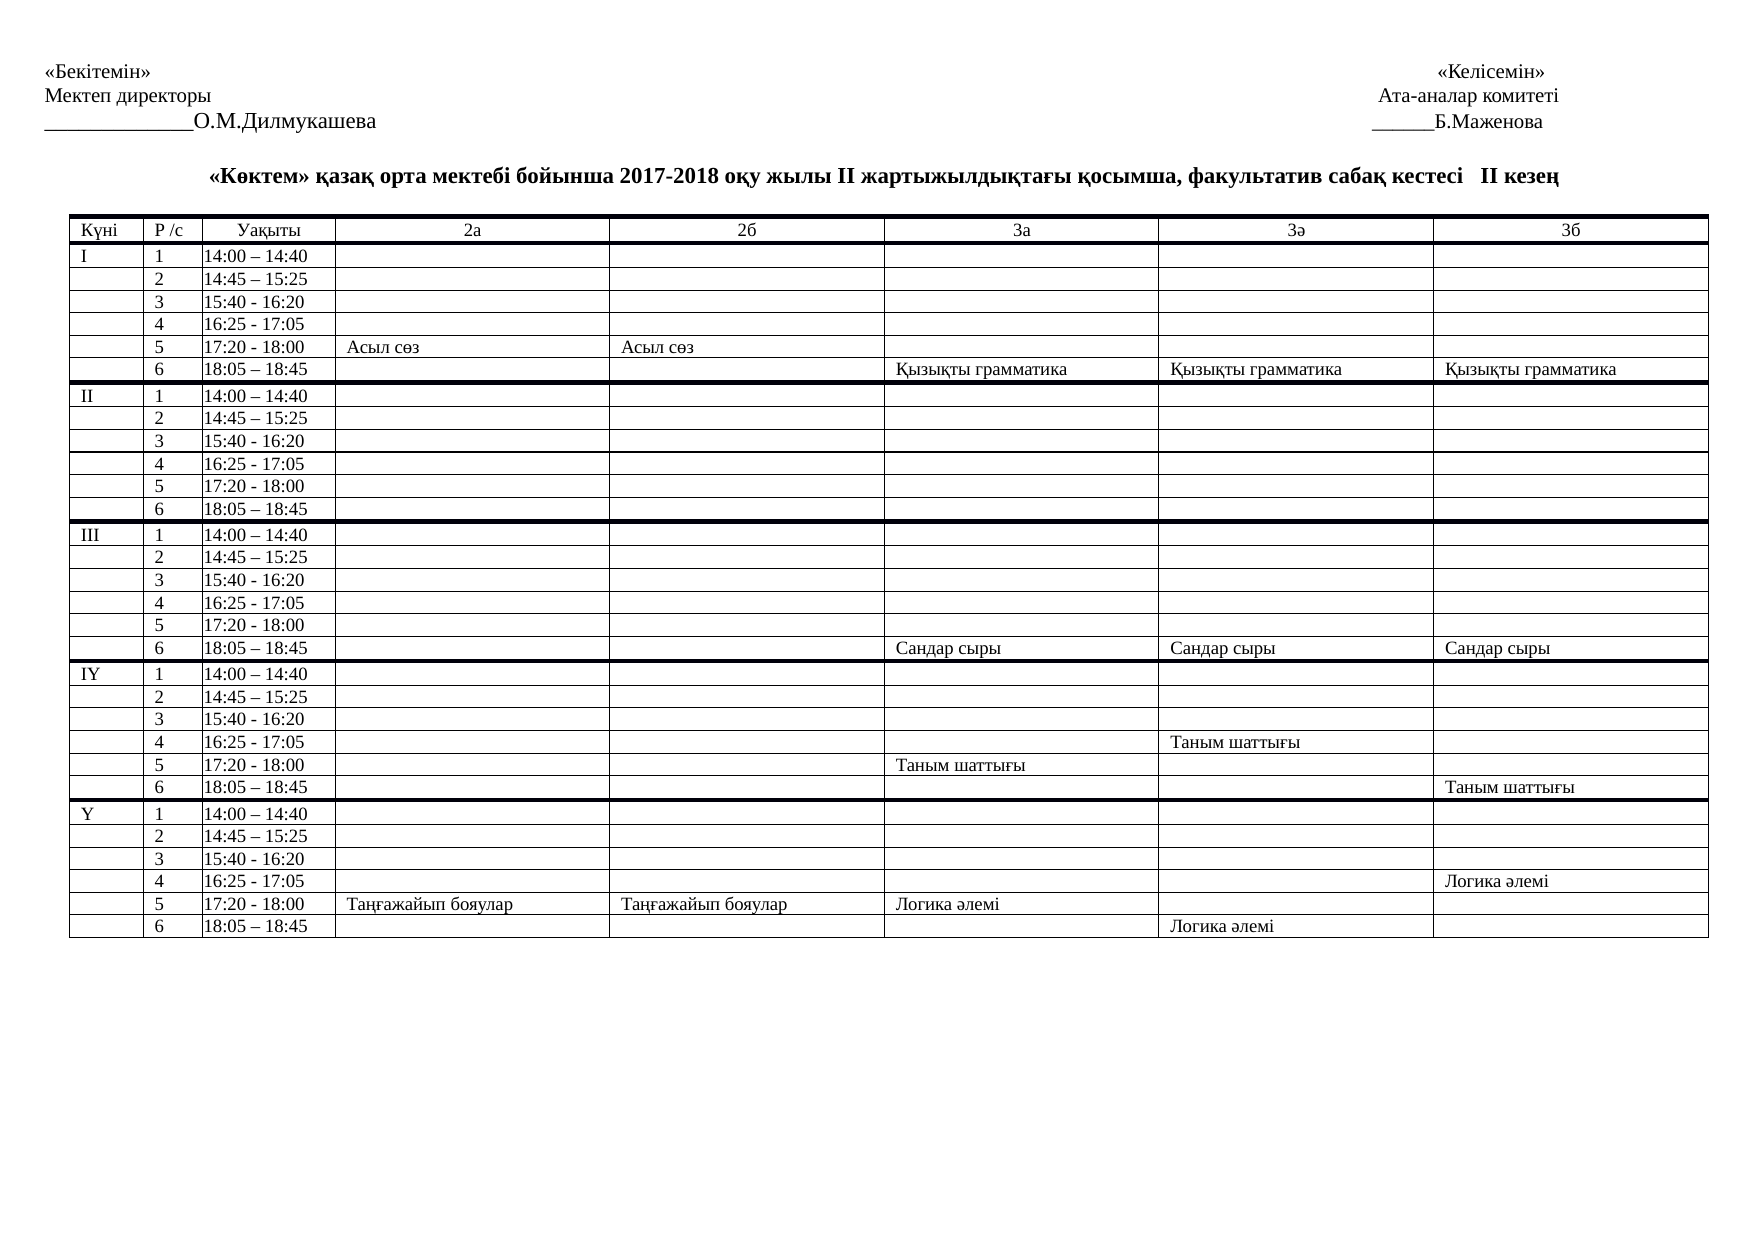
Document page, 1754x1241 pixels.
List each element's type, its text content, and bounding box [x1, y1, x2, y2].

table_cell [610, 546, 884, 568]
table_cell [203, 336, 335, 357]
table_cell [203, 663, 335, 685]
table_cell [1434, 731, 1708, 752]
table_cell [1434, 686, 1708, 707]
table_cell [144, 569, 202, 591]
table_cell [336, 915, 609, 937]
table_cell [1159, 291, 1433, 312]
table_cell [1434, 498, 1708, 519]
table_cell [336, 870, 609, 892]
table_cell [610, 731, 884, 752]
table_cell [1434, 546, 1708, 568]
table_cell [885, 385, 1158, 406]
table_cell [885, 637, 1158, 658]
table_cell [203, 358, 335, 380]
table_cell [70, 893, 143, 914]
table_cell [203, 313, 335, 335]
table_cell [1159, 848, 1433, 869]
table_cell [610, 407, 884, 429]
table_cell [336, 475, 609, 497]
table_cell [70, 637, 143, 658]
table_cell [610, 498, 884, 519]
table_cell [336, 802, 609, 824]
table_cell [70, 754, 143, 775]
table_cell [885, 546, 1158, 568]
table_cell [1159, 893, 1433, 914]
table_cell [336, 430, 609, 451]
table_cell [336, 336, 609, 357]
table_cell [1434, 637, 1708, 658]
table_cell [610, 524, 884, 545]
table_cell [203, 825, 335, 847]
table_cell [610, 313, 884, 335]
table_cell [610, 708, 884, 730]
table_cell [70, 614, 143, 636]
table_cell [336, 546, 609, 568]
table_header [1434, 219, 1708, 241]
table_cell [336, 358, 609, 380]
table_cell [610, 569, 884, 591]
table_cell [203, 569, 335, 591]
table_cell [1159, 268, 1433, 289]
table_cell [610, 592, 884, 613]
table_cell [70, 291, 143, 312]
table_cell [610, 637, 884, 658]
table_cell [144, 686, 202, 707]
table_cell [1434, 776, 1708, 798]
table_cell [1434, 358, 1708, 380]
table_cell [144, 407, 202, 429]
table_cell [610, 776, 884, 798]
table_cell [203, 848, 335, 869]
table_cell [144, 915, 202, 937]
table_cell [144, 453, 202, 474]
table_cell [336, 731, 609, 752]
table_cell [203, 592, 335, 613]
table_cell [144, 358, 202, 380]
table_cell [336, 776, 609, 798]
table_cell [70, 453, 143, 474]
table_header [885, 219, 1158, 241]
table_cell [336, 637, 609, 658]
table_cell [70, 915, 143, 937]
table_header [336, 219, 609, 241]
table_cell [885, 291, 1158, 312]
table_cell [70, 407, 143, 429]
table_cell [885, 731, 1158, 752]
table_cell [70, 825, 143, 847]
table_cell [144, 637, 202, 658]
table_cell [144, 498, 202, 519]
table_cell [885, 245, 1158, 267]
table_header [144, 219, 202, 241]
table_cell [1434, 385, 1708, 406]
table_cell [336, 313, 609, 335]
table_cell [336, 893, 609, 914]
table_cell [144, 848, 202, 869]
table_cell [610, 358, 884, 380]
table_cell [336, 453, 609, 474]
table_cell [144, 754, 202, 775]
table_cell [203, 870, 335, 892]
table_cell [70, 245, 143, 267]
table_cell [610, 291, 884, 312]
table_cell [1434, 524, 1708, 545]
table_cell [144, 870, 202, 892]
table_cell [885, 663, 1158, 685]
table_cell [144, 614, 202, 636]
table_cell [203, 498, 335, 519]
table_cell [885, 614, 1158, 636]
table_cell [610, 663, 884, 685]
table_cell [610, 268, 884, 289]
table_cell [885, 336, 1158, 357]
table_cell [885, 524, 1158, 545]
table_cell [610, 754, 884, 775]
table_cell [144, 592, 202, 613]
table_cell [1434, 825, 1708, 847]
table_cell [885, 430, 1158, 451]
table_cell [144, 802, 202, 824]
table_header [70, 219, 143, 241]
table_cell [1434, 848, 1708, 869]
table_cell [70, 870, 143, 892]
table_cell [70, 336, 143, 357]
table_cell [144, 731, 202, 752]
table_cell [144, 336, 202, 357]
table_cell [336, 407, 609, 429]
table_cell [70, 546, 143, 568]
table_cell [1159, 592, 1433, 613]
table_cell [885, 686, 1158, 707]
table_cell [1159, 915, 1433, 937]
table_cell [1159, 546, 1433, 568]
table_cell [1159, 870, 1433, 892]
text «Бекітемін» «Келісемін» [44, 59, 1724, 83]
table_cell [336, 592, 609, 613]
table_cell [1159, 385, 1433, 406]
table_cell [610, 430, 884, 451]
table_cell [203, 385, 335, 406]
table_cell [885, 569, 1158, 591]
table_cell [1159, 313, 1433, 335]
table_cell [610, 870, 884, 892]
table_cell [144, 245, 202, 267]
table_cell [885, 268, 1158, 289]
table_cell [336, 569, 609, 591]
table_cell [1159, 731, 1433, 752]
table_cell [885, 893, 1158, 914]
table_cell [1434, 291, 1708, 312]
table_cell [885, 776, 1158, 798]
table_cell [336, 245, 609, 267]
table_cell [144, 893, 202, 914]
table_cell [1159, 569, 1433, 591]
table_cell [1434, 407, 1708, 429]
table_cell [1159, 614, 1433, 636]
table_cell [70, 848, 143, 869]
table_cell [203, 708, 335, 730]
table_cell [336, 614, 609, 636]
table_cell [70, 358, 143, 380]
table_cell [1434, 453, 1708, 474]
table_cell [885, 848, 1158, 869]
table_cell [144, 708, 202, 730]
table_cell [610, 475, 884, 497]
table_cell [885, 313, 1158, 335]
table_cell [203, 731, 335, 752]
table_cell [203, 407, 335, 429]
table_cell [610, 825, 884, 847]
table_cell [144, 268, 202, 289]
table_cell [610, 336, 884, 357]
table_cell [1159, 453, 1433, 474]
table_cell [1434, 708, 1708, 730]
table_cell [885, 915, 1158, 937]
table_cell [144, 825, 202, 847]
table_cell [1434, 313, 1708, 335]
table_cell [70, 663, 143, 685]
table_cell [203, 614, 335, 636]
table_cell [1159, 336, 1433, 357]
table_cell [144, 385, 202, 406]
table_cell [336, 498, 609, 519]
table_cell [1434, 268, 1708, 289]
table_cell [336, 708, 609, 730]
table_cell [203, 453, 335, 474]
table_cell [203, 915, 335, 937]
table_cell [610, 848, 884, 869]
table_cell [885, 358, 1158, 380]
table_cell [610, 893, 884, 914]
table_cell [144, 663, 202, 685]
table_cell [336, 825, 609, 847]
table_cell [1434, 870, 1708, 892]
text Мектеп директоры Ата-аналар комитеті [44, 83, 1724, 107]
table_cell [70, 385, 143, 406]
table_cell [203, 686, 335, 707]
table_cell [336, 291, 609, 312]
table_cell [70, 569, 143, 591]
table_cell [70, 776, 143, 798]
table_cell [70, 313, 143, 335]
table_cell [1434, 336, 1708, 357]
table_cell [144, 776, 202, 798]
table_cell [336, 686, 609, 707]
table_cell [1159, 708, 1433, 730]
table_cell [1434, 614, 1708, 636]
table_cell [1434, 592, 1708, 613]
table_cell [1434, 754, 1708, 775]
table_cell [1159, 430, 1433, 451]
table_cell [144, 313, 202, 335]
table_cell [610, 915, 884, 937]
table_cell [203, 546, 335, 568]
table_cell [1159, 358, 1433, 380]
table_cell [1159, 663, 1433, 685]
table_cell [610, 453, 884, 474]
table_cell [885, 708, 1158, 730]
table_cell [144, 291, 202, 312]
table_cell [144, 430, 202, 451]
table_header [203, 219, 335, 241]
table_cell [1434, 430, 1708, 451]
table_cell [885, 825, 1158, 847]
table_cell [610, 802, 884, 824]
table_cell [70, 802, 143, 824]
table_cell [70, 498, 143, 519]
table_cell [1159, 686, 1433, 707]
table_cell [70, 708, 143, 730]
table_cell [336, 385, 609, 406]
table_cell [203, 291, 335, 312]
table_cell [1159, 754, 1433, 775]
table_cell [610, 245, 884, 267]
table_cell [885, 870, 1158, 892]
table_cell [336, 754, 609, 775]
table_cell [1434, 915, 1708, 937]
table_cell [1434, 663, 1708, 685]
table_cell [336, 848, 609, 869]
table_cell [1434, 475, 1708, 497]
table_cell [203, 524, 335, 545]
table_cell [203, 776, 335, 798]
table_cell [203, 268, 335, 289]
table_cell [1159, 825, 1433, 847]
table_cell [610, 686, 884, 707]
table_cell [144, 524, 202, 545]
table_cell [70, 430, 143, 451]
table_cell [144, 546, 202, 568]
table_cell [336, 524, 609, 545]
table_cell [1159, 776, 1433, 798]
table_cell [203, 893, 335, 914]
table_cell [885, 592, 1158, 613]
text «Көктем» қазақ орта мектебі бойынша 2017-2018 оқу жылы ІІ жартыжылдықтағы қосымша, факультатив сабақ кестесі ІІ кезең [44, 162, 1724, 188]
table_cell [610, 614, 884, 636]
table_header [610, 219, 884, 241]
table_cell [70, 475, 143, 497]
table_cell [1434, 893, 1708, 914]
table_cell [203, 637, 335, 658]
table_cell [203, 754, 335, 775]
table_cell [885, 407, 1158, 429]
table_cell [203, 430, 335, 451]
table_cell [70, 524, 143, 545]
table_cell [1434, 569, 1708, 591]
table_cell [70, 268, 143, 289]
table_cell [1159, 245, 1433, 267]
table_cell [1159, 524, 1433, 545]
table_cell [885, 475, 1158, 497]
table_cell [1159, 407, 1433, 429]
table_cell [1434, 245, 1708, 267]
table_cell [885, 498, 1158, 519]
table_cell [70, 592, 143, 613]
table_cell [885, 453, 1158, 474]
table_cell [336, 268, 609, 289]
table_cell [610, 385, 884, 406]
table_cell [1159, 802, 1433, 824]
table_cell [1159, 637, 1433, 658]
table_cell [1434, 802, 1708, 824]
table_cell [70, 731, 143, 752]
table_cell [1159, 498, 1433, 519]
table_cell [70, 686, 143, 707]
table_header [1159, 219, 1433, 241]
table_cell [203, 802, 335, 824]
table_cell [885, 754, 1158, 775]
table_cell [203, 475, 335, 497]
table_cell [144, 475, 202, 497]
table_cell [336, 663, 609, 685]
text _____________О.М.Дилмукашева ______Б.Маженова [44, 107, 1724, 134]
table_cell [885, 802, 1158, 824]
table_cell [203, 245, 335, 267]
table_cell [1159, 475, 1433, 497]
